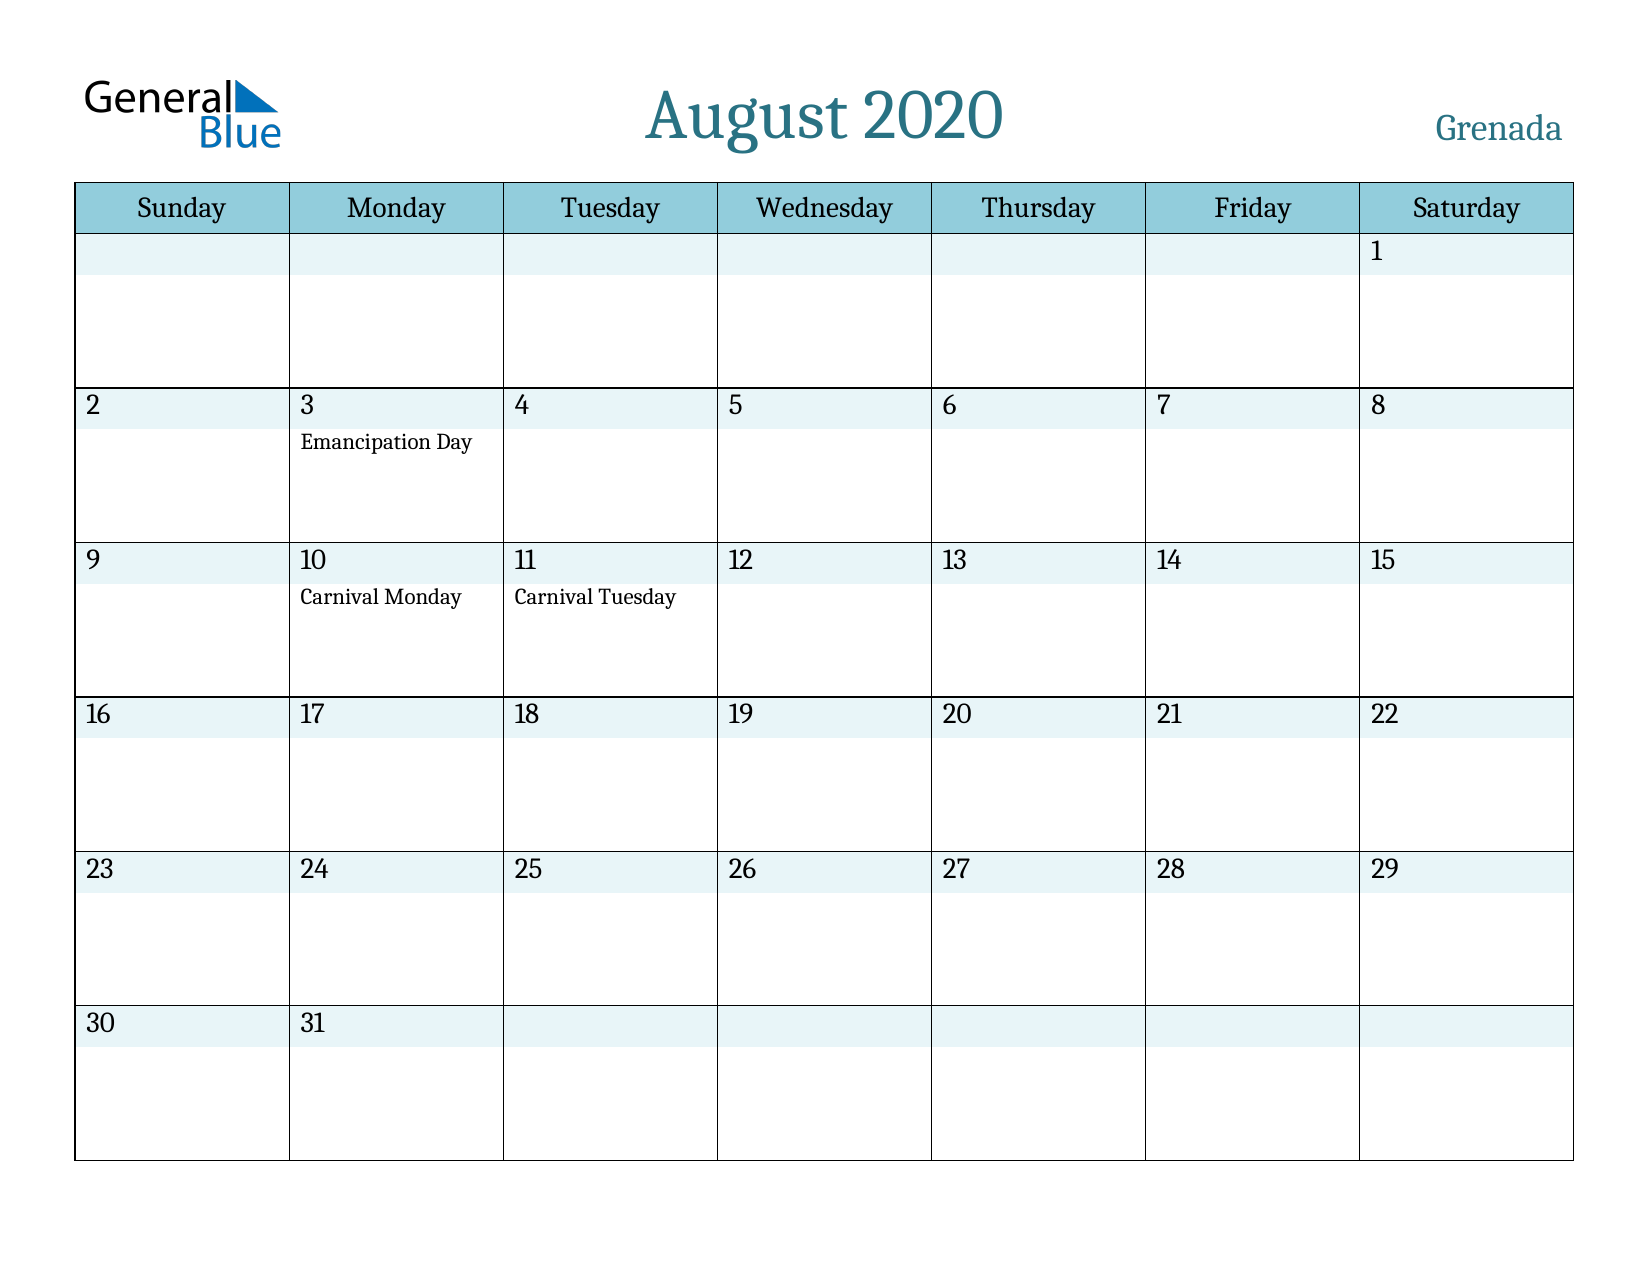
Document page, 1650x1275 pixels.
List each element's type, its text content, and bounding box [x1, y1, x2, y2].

table_cell [718, 1047, 931, 1160]
table_cell [1360, 1006, 1573, 1047]
table_cell [1360, 893, 1573, 1005]
table_cell Friday [1146, 183, 1359, 233]
table_cell 22 [1360, 698, 1573, 738]
table_cell 29 [1360, 852, 1573, 893]
table_cell [1146, 234, 1359, 275]
table_header August 2020 [503, 75, 1146, 182]
table_cell 18 [504, 698, 717, 738]
table_cell [1146, 275, 1359, 387]
table_cell [504, 429, 717, 542]
table_cell [504, 234, 717, 275]
table_cell [504, 1006, 717, 1047]
table_cell 7 [1146, 389, 1359, 429]
table_cell 10 [290, 543, 503, 584]
table_cell [1360, 1047, 1573, 1160]
table_cell 11 [504, 543, 717, 584]
table_cell [1146, 1006, 1359, 1047]
table_cell [1360, 275, 1573, 387]
table_cell [932, 234, 1145, 275]
table_cell [76, 275, 289, 387]
table_cell [76, 429, 289, 542]
table_cell [718, 893, 931, 1005]
table_cell Emancipation Day [290, 429, 503, 542]
table_cell 17 [290, 698, 503, 738]
table_cell [718, 584, 931, 696]
table_cell 25 [504, 852, 717, 893]
table_cell Tuesday [504, 183, 717, 233]
table_cell [76, 738, 289, 851]
table_cell [290, 893, 503, 1005]
table_cell 28 [1146, 852, 1359, 893]
table_cell [504, 893, 717, 1005]
table_cell 14 [1146, 543, 1359, 584]
table_cell Thursday [932, 183, 1145, 233]
table_cell [290, 234, 503, 275]
table_cell [1146, 429, 1359, 542]
table_cell 1 [1360, 234, 1573, 275]
table_cell [76, 234, 289, 275]
table_cell [718, 1006, 931, 1047]
table_cell [290, 275, 503, 387]
table_cell [718, 275, 931, 387]
table_cell [76, 893, 289, 1005]
table_cell [504, 738, 717, 851]
table_cell [1146, 738, 1359, 851]
table_cell 6 [932, 389, 1145, 429]
table_cell Carnival Tuesday [504, 584, 717, 696]
table_cell [932, 1047, 1145, 1160]
table_cell [290, 738, 503, 851]
table_cell 26 [718, 852, 931, 893]
table_cell [76, 584, 289, 696]
table_cell [718, 429, 931, 542]
table_header Grenada [1146, 75, 1574, 182]
table_cell 24 [290, 852, 503, 893]
table_cell Wednesday [718, 183, 931, 233]
table_cell 3 [290, 389, 503, 429]
table_cell [718, 738, 931, 851]
table_cell [504, 1047, 717, 1160]
table_cell 16 [76, 698, 289, 738]
table_cell [932, 429, 1145, 542]
table_cell [504, 275, 717, 387]
table_cell [1360, 429, 1573, 542]
picture [85, 80, 281, 148]
table_cell Saturday [1360, 183, 1573, 233]
table_cell 5 [718, 389, 931, 429]
table_cell [1360, 584, 1573, 696]
table_cell [1360, 738, 1573, 851]
table_cell Sunday [76, 183, 289, 233]
table_cell 20 [932, 698, 1145, 738]
table_cell [1146, 893, 1359, 1005]
table_cell [932, 275, 1145, 387]
table_cell [290, 1047, 503, 1160]
table_cell 2 [76, 389, 289, 429]
table_cell [932, 893, 1145, 1005]
table_cell 21 [1146, 698, 1359, 738]
table_cell [932, 738, 1145, 851]
table_cell [1146, 584, 1359, 696]
table_cell 9 [76, 543, 289, 584]
table_cell 15 [1360, 543, 1573, 584]
table_cell 31 [290, 1006, 503, 1047]
table_cell 8 [1360, 389, 1573, 429]
table_cell 13 [932, 543, 1145, 584]
table_cell [932, 1006, 1145, 1047]
table_cell [932, 584, 1145, 696]
table_cell 4 [504, 389, 717, 429]
table_cell 12 [718, 543, 931, 584]
table_cell [76, 1047, 289, 1160]
table_cell 23 [76, 852, 289, 893]
table_cell 27 [932, 852, 1145, 893]
table_cell 19 [718, 698, 931, 738]
table_cell Carnival Monday [290, 584, 503, 696]
table_cell 30 [76, 1006, 289, 1047]
table_cell Monday [290, 183, 503, 233]
table_header [75, 75, 503, 182]
table_cell [718, 234, 931, 275]
table_cell [1146, 1047, 1359, 1160]
